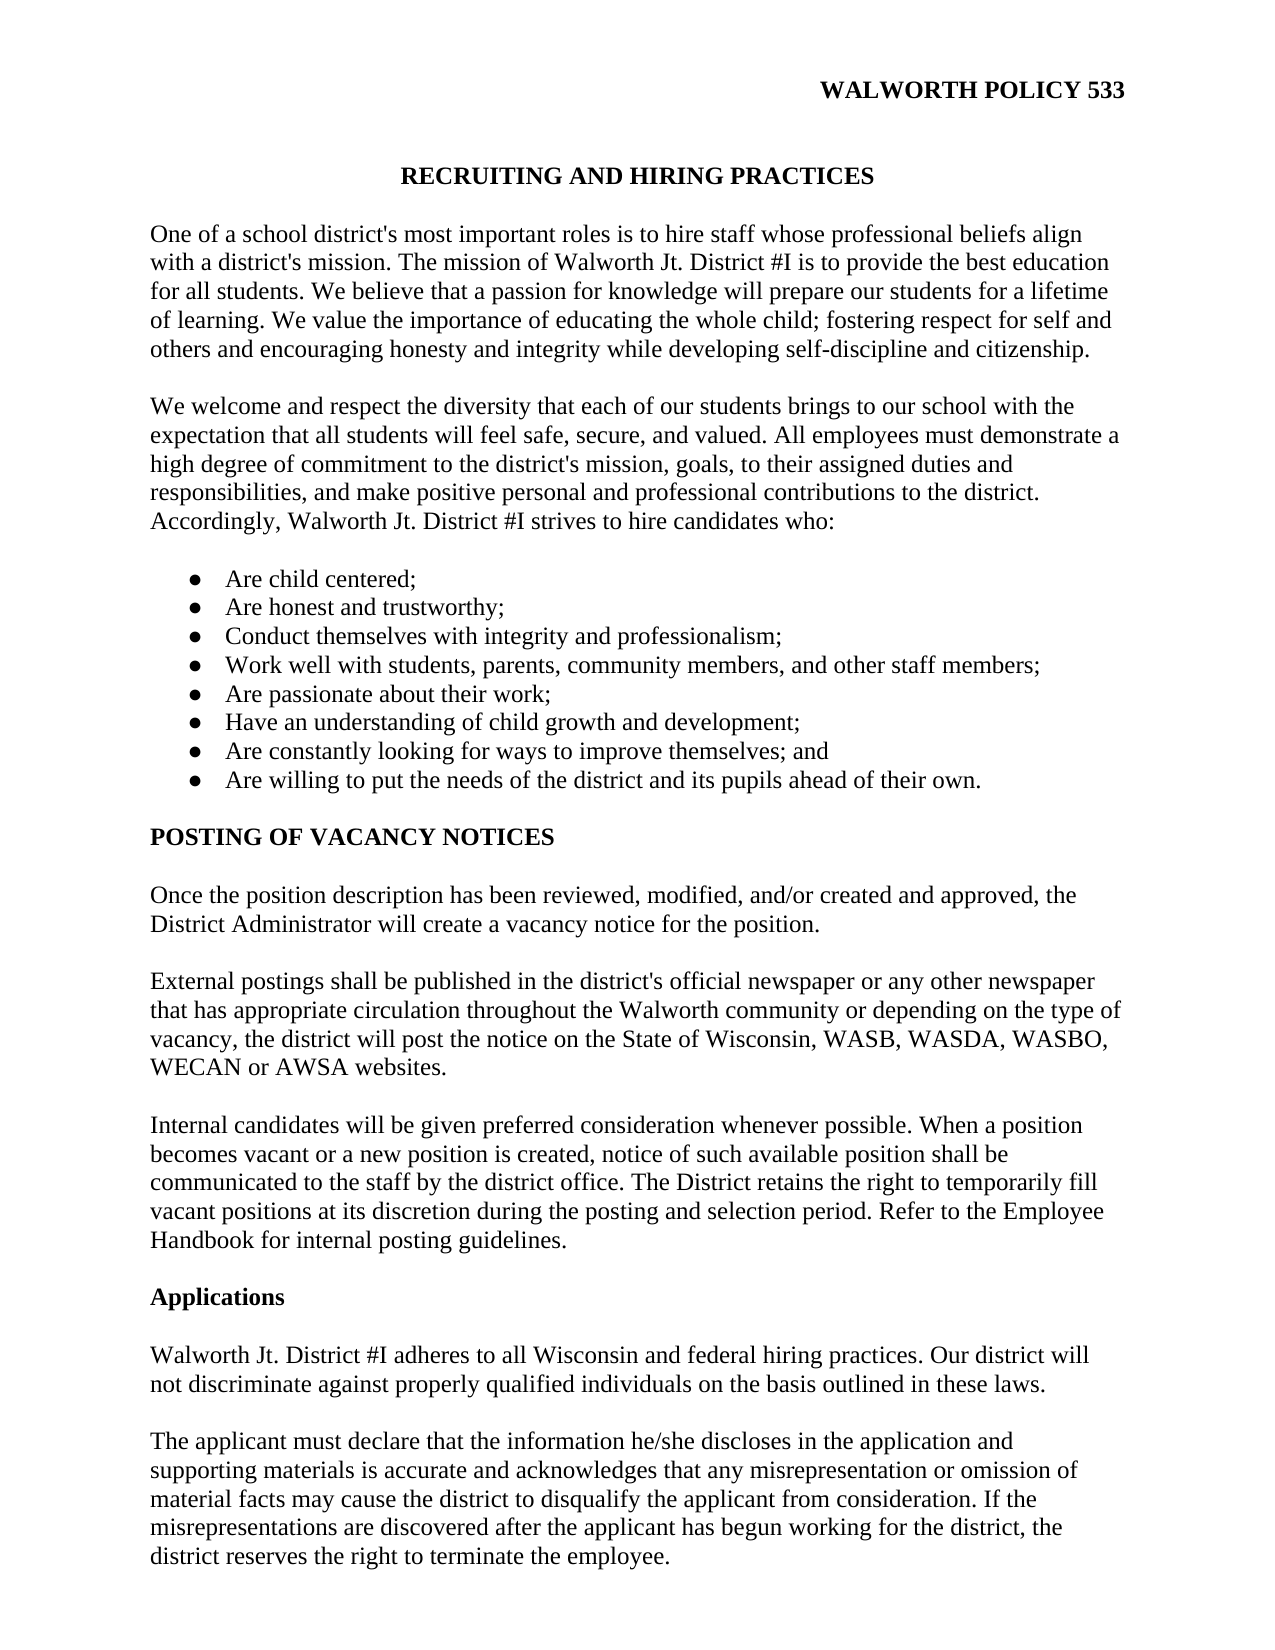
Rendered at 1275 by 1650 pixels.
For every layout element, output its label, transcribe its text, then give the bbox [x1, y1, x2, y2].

text expectation that all students will feel safe, secure, and valued. All employees must demonstrate a [150, 420, 1125, 449]
text misrepresentations are discovered after the applicant has begun working for the district, the [150, 1512, 1125, 1541]
list Conduct themselves with integrity and professionalism; [187, 621, 1125, 650]
list Are willing to put the needs of the district and its pupils ahead of their own. [187, 765, 1125, 794]
text POSTING OF VACANCY NOTICES [150, 822, 1125, 851]
text communicated to the staff by the district office. The District retains the right to temporarily fill [150, 1167, 1125, 1196]
text vacancy, the district will post the notice on the State of Wisconsin, WASB, WASDA, WASBO, [150, 1024, 1125, 1052]
text One of a school district's most important roles is to hire staff whose professional beliefs align [150, 219, 1125, 247]
text Once the position description has been reviewed, modified, and/or created and approved, the [150, 880, 1125, 909]
text Walworth Jt. District #I adheres to all Wisconsin and federal hiring practices. Our district will not discriminate against properly qualified individuals on the basis outlined in these laws. [150, 1340, 1125, 1397]
text Accordingly, Walworth Jt. District #I strives to hire candidates who: [150, 506, 1125, 535]
list Are passionate about their work; [187, 679, 1125, 707]
list Work well with students, parents, community members, and other staff members; [187, 650, 1125, 679]
text supporting materials is accurate and acknowledges that any misrepresentation or omission of [150, 1455, 1125, 1484]
text Handbook for internal posting guidelines. [150, 1225, 1125, 1254]
list Are honest and trustworthy; [187, 592, 1125, 621]
text material facts may cause the district to disqualify the applicant from consideration. If the [150, 1484, 1125, 1512]
text district reserves the right to terminate the employee. [150, 1541, 1125, 1570]
list Are child centered; [187, 564, 1125, 592]
text WALWORTH POLICY 533 [150, 75, 1125, 104]
list Are constantly looking for ways to improve themselves; and [187, 736, 1125, 765]
text vacant positions at its discretion during the posting and selection period. Refer to the Employee [150, 1196, 1125, 1225]
text We welcome and respect the diversity that each of our students brings to our school with the [150, 391, 1125, 420]
text RECRUITING AND HIRING PRACTICES [150, 161, 1125, 190]
text of learning. We value the importance of educating the whole child; fostering respect for self and [150, 305, 1125, 334]
text District Administrator will create a vacancy notice for the position. [150, 909, 1125, 937]
text The applicant must declare that the information he/she discloses in the application and [150, 1426, 1125, 1455]
text high degree of commitment to the district's mission, goals, to their assigned duties and [150, 449, 1125, 477]
text External postings shall be published in the district's official newspaper or any other newspaper [150, 966, 1125, 995]
text with a district's mission. The mission of Walworth Jt. District #I is to provide the best education [150, 247, 1125, 276]
text Applications [150, 1282, 1125, 1311]
list Have an understanding of child growth and development; [187, 707, 1125, 736]
text becomes vacant or a new position is created, notice of such available position shall be [150, 1139, 1125, 1167]
text for all students. We believe that a passion for knowledge will prepare our students for a lifetime [150, 276, 1125, 305]
text that has appropriate circulation throughout the Walworth community or depending on the type of [150, 995, 1125, 1024]
text WECAN or AWSA websites. [150, 1052, 1125, 1081]
text responsibilities, and make positive personal and professional contributions to the district. [150, 477, 1125, 506]
text Internal candidates will be given preferred consideration whenever possible. When a position [150, 1110, 1125, 1139]
text others and encouraging honesty and integrity while developing self-discipline and citizenship. [150, 334, 1125, 362]
